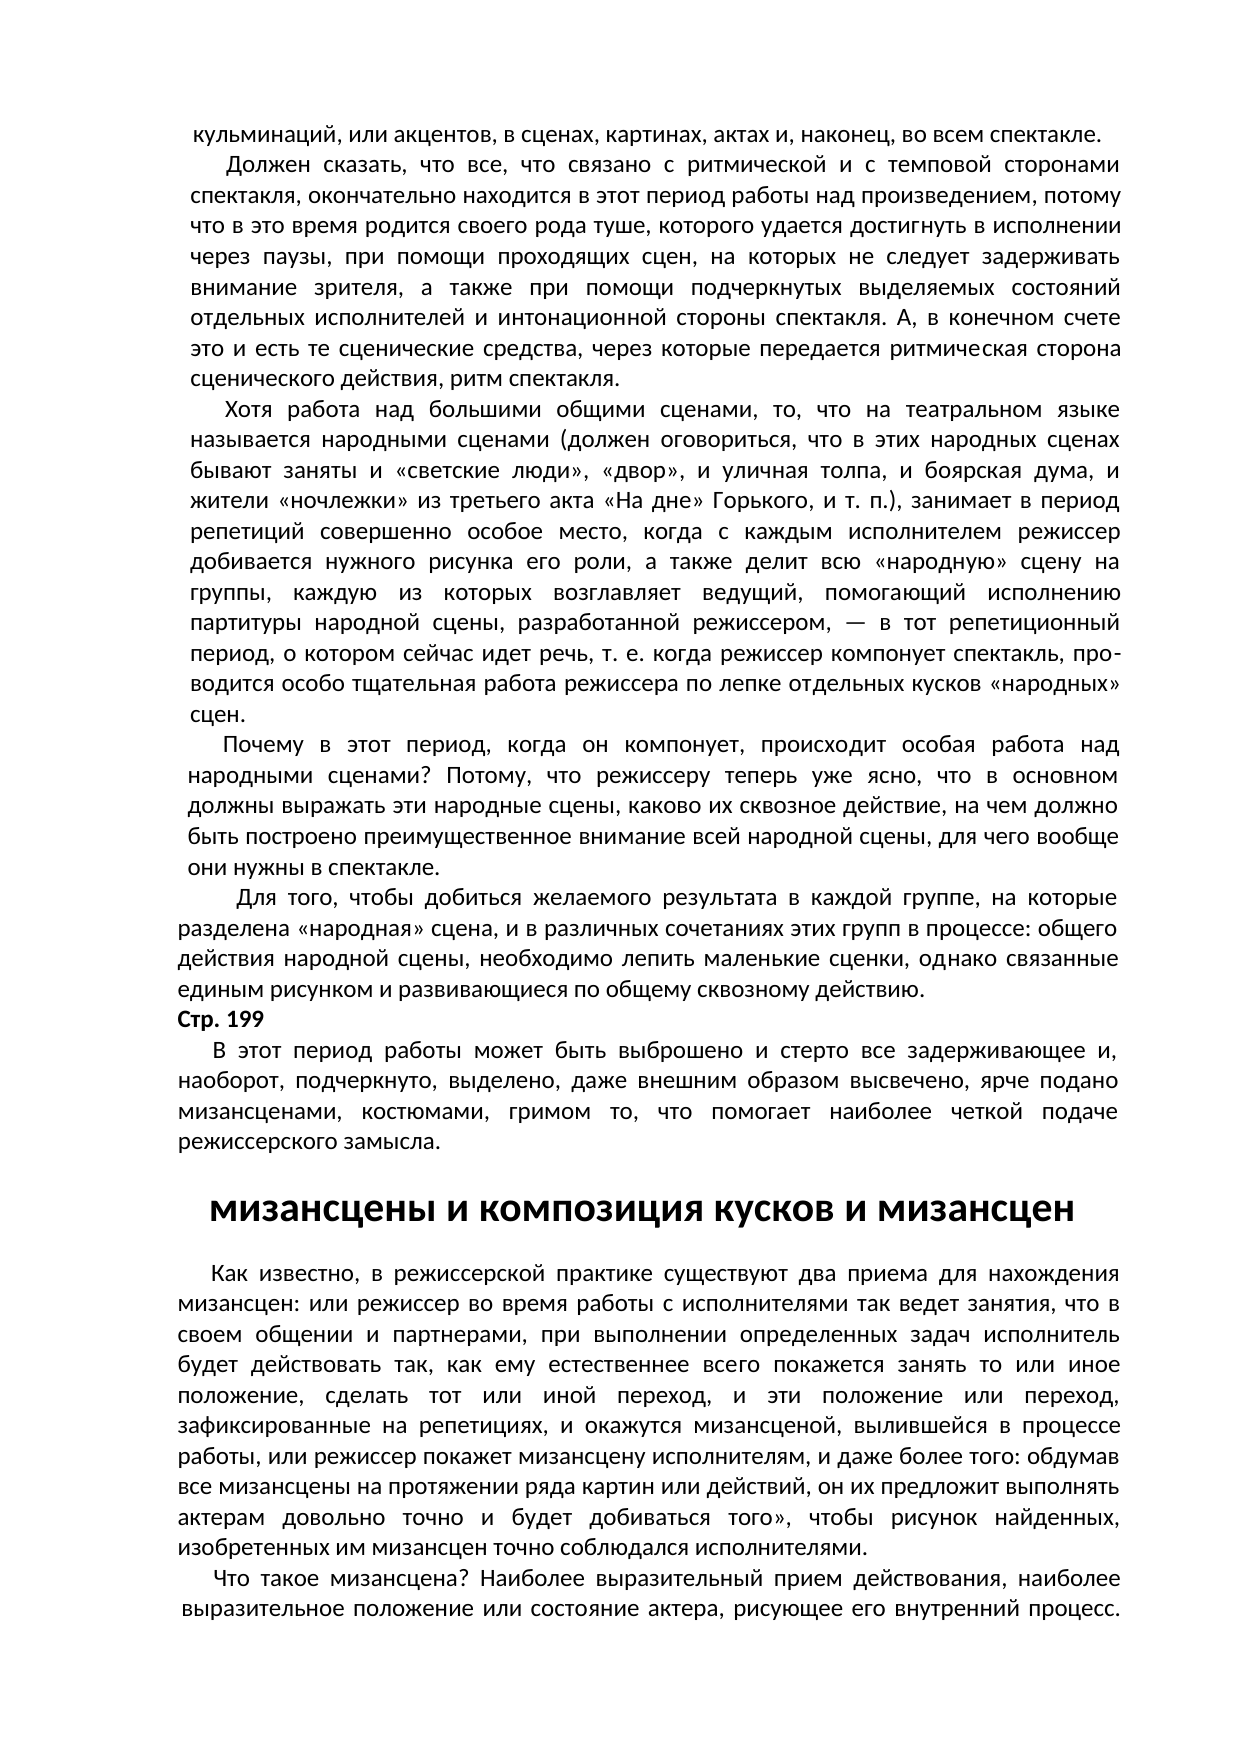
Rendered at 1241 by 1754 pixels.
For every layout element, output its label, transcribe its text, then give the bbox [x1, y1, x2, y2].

text Для того, чтобы добиться желаемого результата в каждой группе, на которые разделена «народная» сцена, и в различных сочетаниях этих групп в процессе: общего действия народной сцены, необходимо лепить маленькие сценки, однако связанные единым рисунком и развивающиеся по общему сквозному действию. [177, 881, 1119, 1003]
text В этот период работы может быть выброшено и стерто все задерживающее и, наоборот, подчеркнуто, выделено, даже внешним образом высвечено, ярче подано мизансценами, костюмами, гримом то, что помогает наиболее четкой подаче режиссерского замысла. [178, 1034, 1119, 1156]
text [193, 118, 1122, 149]
text мизансцены и композиция кусков и мизансцен [208, 1181, 1122, 1232]
text Стр. 199 [177, 1003, 1120, 1034]
text Должен сказать, что все, что связано с ритмической и с темповой сторонами спектакля, окончательно находится в этот период работы над произведением, потому что в это время родится своего рода туше, которого удается достигнуть в исполнении через паузы, при помощи проходящих сцен, на которых не следует задерживать внимание зрителя, а также при помощи подчеркнутых выделяемых состояний отдельных исполнителей и интонационной стороны спектакля. А, в конечном счете это и есть те сценические средства, через которые передается ритмическая сторона сценического действия, ритм спектакля. [190, 149, 1122, 393]
text Почему в этот период, когда он компонует, происходит особая работа над народными сценами? Потому, что режиссеру теперь уже ясно, что в основном должны выражать эти народные сцены, каково их сквозное действие, на чем должно быть построено преимущественное внимание всей народной сцены, для чего вообще они нужны в спектакле. [187, 728, 1120, 881]
text Хотя работа над большими общими сценами, то, что на театральном языке называется народными сценами (должен оговориться, что в этих народных сценах бывают заняты и «светские люди», «двор», и уличная толпа, и боярская дума, и жители «ночлежки» из третьего акта «На дне» Горького, и т. п.), занимает в период репетиций совершенно особое место, когда с каждым исполнителем режиссер добивается нужного рисунка его роли, а также делит всю «народную» сцену на группы, каждую из которых возглавляет ведущий, помогающий исполнению партитуры народной сцены, разработанной режиссером, — в тот репетиционный период, о котором сейчас идет речь, т. е. когда режиссер компонует спектакль, проводится особо тщательная работа режиссера по лепке отдельных кусков «народных» сцен. [190, 393, 1121, 728]
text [181, 1562, 1122, 1623]
text Как известно, в режиссерской практике существуют два приема для нахождения мизансцен: или режиссер во время работы с исполнителями так ведет занятия, что в своем общении и партнерами, при выполнении определенных задач исполнитель будет действовать так, как ему естественнее всего покажется занять то или иное положение, сделать тот или иной переход, и эти положение или переход, зафиксированные на репетициях, и окажутся мизансценой, вылившейся в процессе работы, или режиссер покажет мизансцену исполнителям, и даже более того: обдумав все мизансцены на протяжении ряда картин или действий, он их предложит выполнять актерам довольно точно и будет добиваться того», чтобы рисунок найденных, изобретенных им мизансцен точно соблюдался исполнителями. [177, 1257, 1121, 1562]
